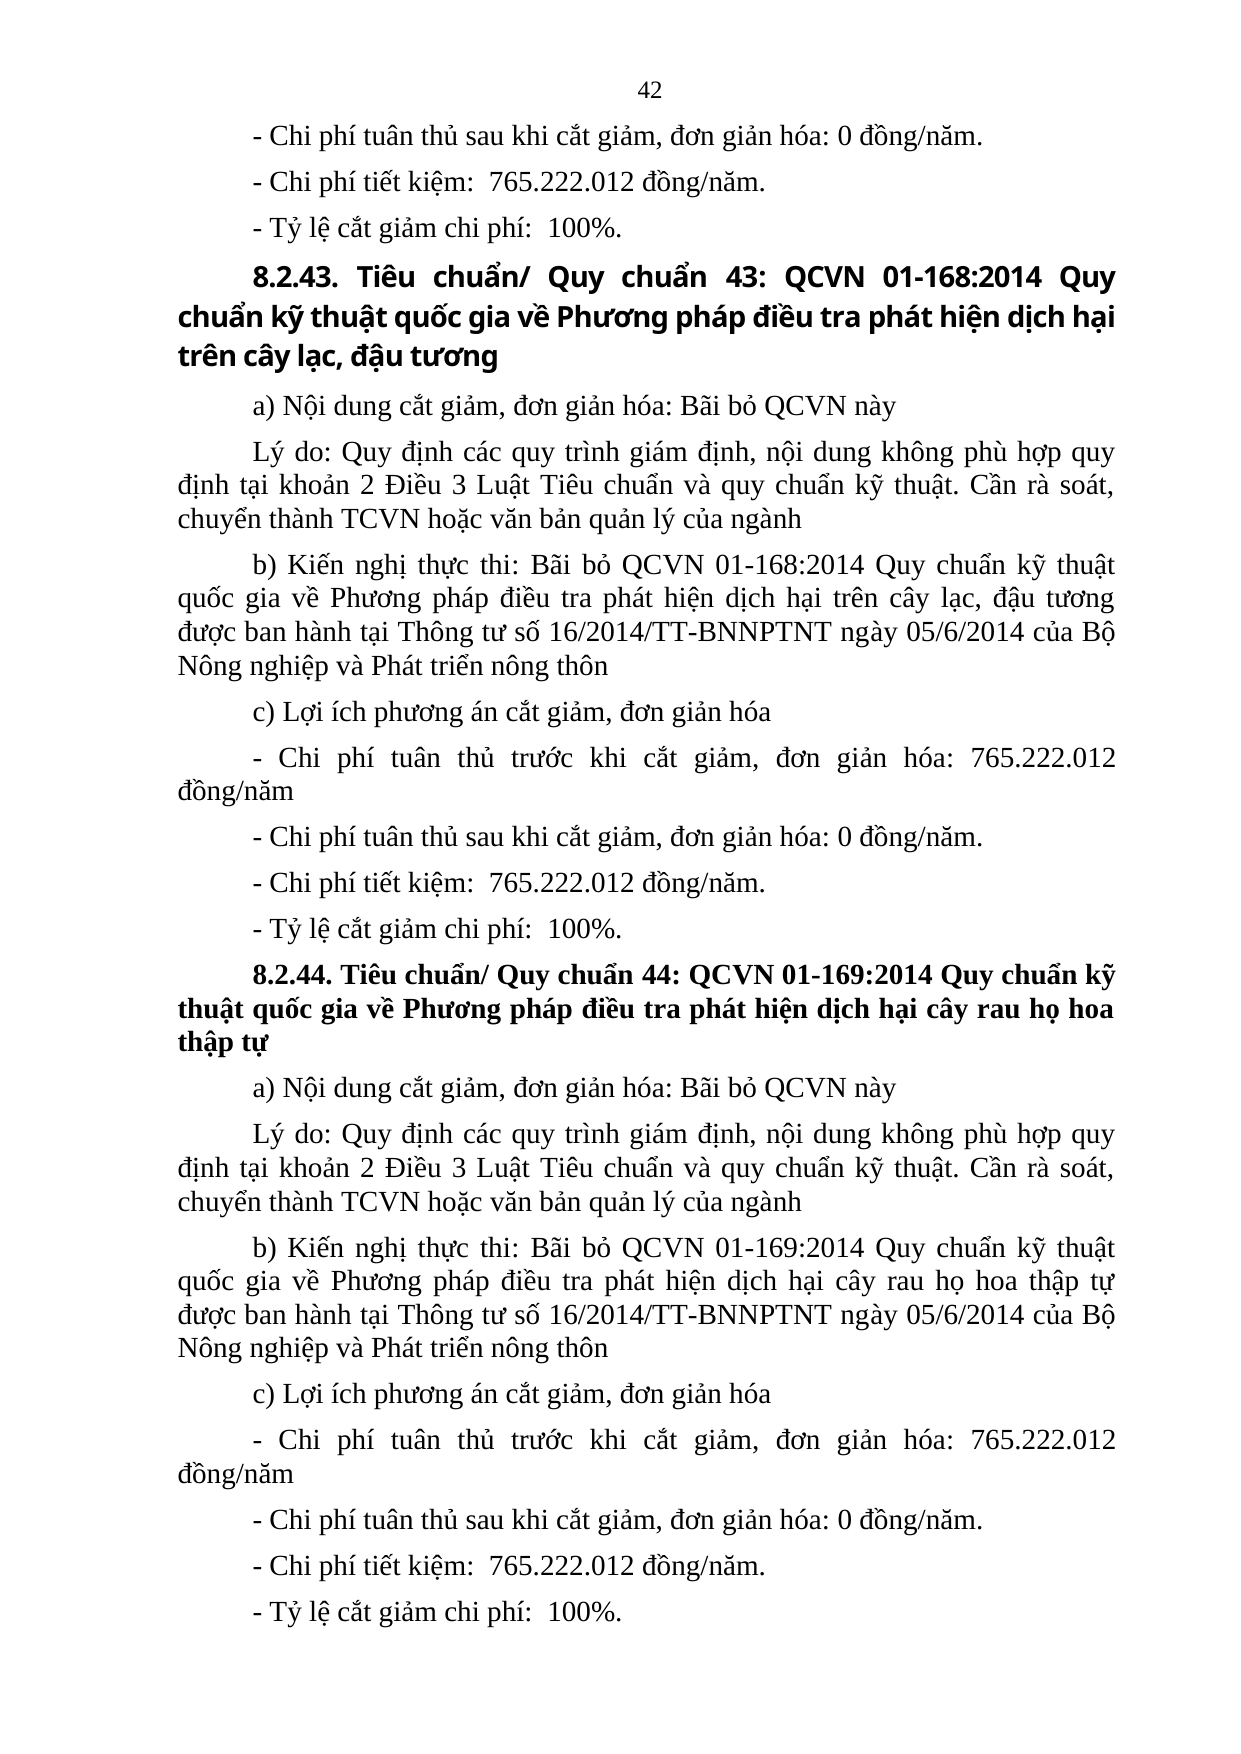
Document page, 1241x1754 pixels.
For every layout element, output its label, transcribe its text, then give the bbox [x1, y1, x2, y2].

text - Chi phí tiết kiệm: 765.222.012 đồng/năm. [177, 1548, 1116, 1582]
text 8.2.44. Tiêu chuẩn/ Quy chuẩn 44: QCVN 01-169:2014 Quy chuẩn kỹ thuật quốc gia về Phương pháp điều tra phát hiện dịch hại cây rau họ hoa thập tự [177, 957, 1116, 1058]
text - Chi phí tuân thủ sau khi cắt giảm, đơn giản hóa: 0 đồng/năm. [177, 1502, 1116, 1536]
text - Chi phí tuân thủ trước khi cắt giảm, đơn giản hóa: 765.222.012 đồng/năm [177, 740, 1116, 807]
text c) Lợi ích phương án cắt giảm, đơn giản hóa [177, 1376, 1116, 1410]
text 8.2.43. Tiêu chuẩn/ Quy chuẩn 43: QCVN 01-168:2014 Quy chuẩn kỹ thuật quốc gia về Phương pháp điều tra phát hiện dịch hại trên cây lạc, đậu tương [177, 256, 1116, 375]
text - Chi phí tuân thủ sau khi cắt giảm, đơn giản hóa: 0 đồng/năm. [177, 118, 1116, 152]
text - Chi phí tuân thủ sau khi cắt giảm, đơn giản hóa: 0 đồng/năm. [177, 819, 1116, 853]
text c) Lợi ích phương án cắt giảm, đơn giản hóa [177, 694, 1116, 727]
text a) Nội dung cắt giảm, đơn giản hóa: Bãi bỏ QCVN này [177, 388, 1116, 421]
text - Chi phí tuân thủ trước khi cắt giảm, đơn giản hóa: 765.222.012 đồng/năm [177, 1422, 1116, 1489]
text - Chi phí tiết kiệm: 765.222.012 đồng/năm. [177, 164, 1116, 198]
text a) Nội dung cắt giảm, đơn giản hóa: Bãi bỏ QCVN này [177, 1071, 1116, 1104]
text - Tỷ lệ cắt giảm chi phí: 100%. [177, 1594, 1116, 1628]
text - Tỷ lệ cắt giảm chi phí: 100%. [177, 210, 1116, 244]
text - Tỷ lệ cắt giảm chi phí: 100%. [177, 911, 1116, 945]
text - Chi phí tiết kiệm: 765.222.012 đồng/năm. [177, 865, 1116, 899]
text b) Kiến nghị thực thi: Bãi bỏ QCVN 01-168:2014 Quy chuẩn kỹ thuật quốc gia về Phương pháp điều tra phát hiện dịch hại trên cây lạc, đậu tương được ban hành tại Thông tư số 16/2014/TT-BNNPTNT ngày 05/6/2014 của Bộ Nông nghiệp và Phát triển nông thôn [177, 547, 1116, 681]
text b) Kiến nghị thực thi: Bãi bỏ QCVN 01-169:2014 Quy chuẩn kỹ thuật quốc gia về Phương pháp điều tra phát hiện dịch hại cây rau họ hoa thập tự được ban hành tại Thông tư số 16/2014/TT-BNNPTNT ngày 05/6/2014 của Bộ Nông nghiệp và Phát triển nông thôn [177, 1230, 1116, 1364]
